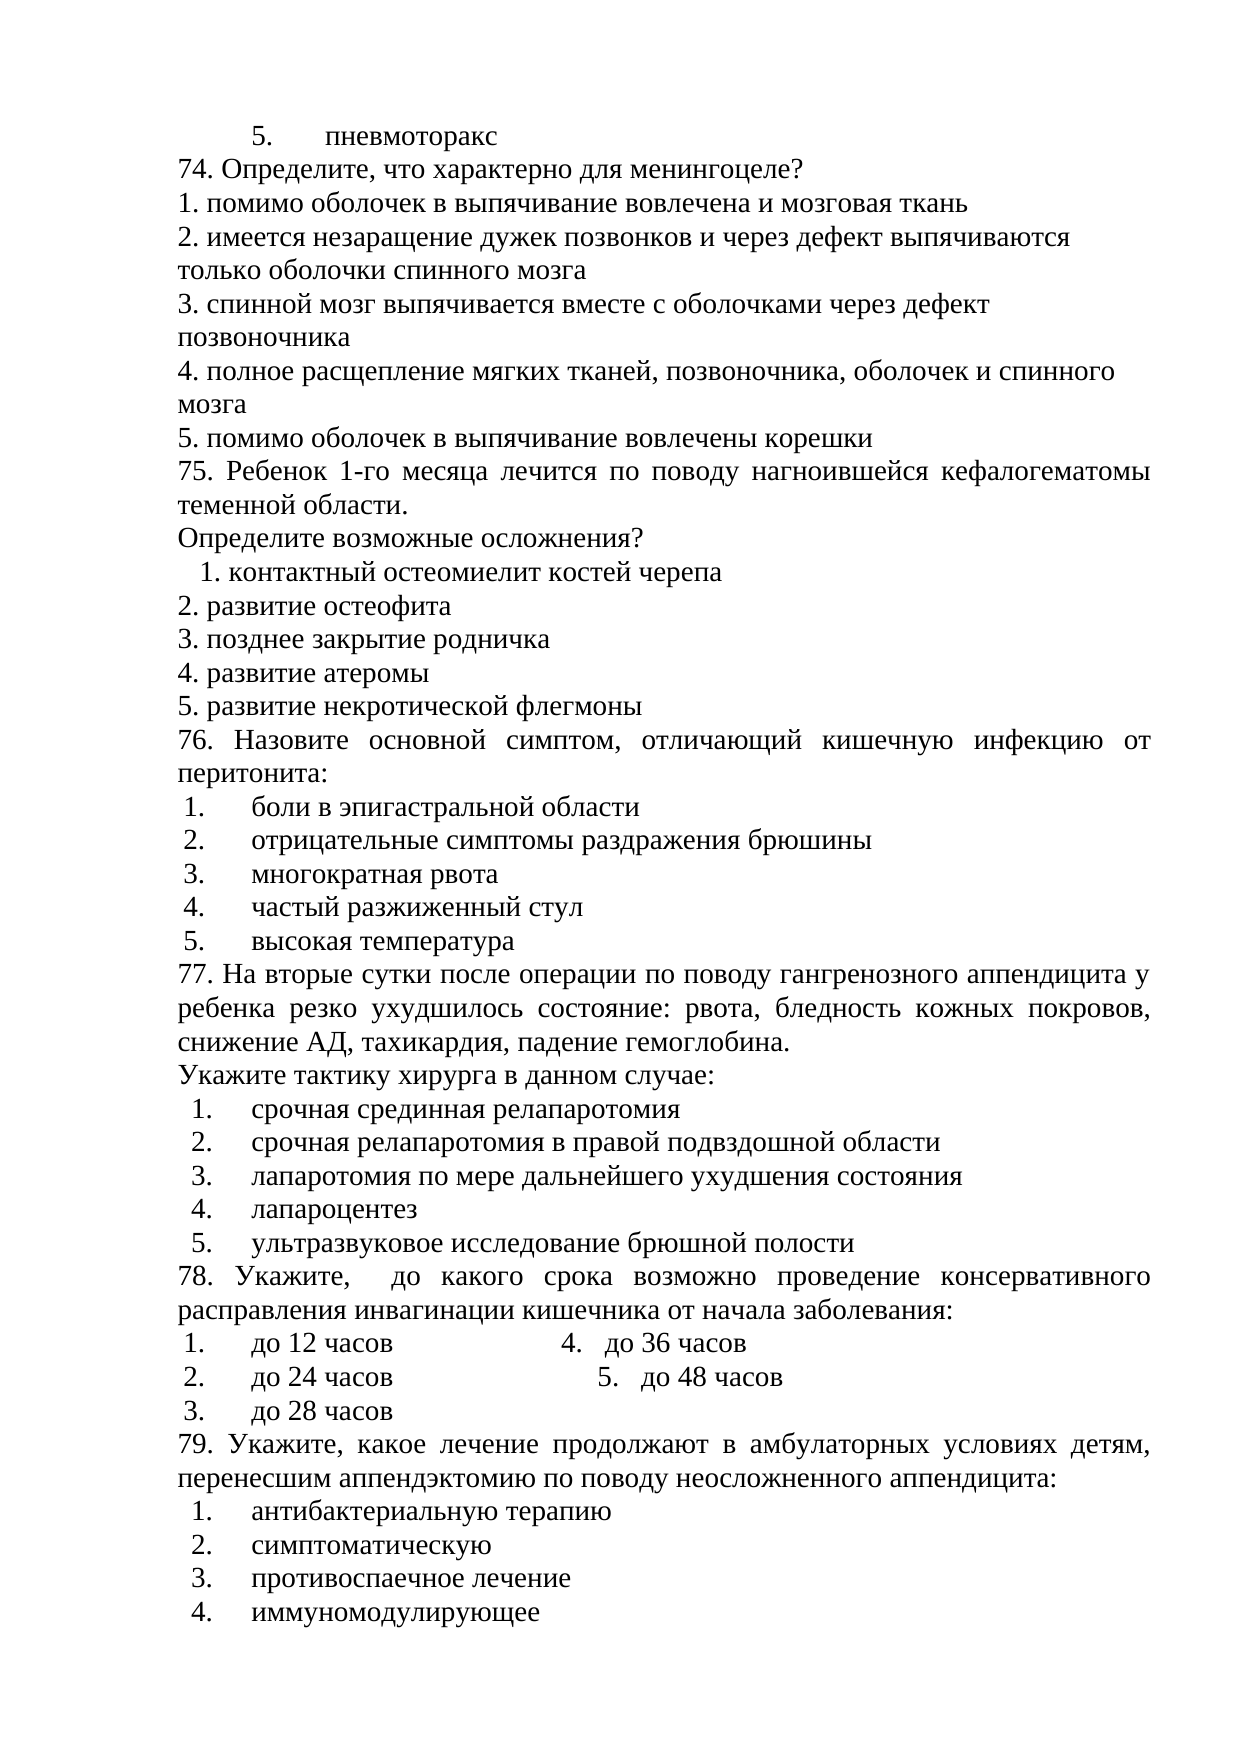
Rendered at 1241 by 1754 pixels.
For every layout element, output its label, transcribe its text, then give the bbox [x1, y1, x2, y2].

text 75. Ребенок 1-го месяца лечится по поводу нагноившейся кефалогематомы теменной области. [177, 453, 1152, 521]
text 2. развитие остеофита [177, 588, 1152, 621]
text Укажите тактику хирурга в данном случае: [177, 1057, 1152, 1091]
list антибактериальную терапию [177, 1493, 1152, 1527]
text Определите возможные осложнения? [177, 521, 1152, 554]
list пневмоторакс [178, 118, 1231, 152]
list до 28 часов [177, 1393, 1152, 1426]
list высокая температура [177, 923, 1152, 957]
text 3. спинной мозг выпячивается вместе с оболочками через дефект позвоночника [177, 286, 1152, 353]
text 5. помимо оболочек в выпячивание вовлечены корешки [177, 420, 1152, 453]
list иммуномодулирующее [177, 1594, 1152, 1627]
list ультразвуковое исследование брюшной полости [177, 1225, 1152, 1258]
text 2. имеется незаращение дужек позвонков и через дефект выпячиваются только оболочки спинного мозга [177, 219, 1152, 286]
text 74. Определите, что характерно для менингоцеле? [177, 152, 1231, 185]
text 1. помимо оболочек в выпячивание вовлечена и мозговая ткань [177, 185, 1152, 219]
text 4. развитие атеромы [177, 655, 1152, 688]
list лапаротомия по мере дальнейшего ухудшения состояния [177, 1158, 1152, 1191]
text 78. Укажите, до какого срока возможно проведение консервативного расправления инвагинации кишечника от начала заболевания: [177, 1258, 1152, 1326]
text 1. контактный остеомиелит костей черепа [177, 554, 1152, 588]
list частый разжиженный стул [177, 889, 1152, 923]
list отрицательные симптомы раздражения брюшины [177, 822, 1152, 856]
list до 24 часов 5. до 48 часов [177, 1359, 1152, 1393]
list противоспаечное лечение [177, 1560, 1152, 1594]
text 4. полное расщепление мягких тканей, позвоночника, оболочек и спинного мозга [177, 353, 1152, 420]
list срочная срединная релапаротомия [177, 1091, 1152, 1124]
list многократная рвота [177, 856, 1152, 889]
text 79. Укажите, какое лечение продолжают в амбулаторных условиях детям, перенесшим аппендэктомию по поводу неосложненного аппендицита: [177, 1426, 1152, 1493]
text 3. позднее закрытие родничка [177, 621, 1152, 655]
list симптоматическую [177, 1527, 1152, 1560]
text 5. развитие некротической флегмоны [177, 688, 1152, 722]
list лапароцентез [177, 1191, 1152, 1225]
text 76. Назовите основной симптом, отличающий кишечную инфекцию от перитонита: [177, 722, 1152, 789]
list до 12 часов 4. до 36 часов [177, 1326, 1152, 1359]
list боли в эпигастральной области [177, 789, 1152, 822]
list срочная релапаротомия в правой подвздошной области [177, 1124, 1152, 1158]
text 77. На вторые сутки после операции по поводу гангренозного аппендицита у ребенка резко ухудшилось состояние: рвота, бледность кожных покровов, снижение АД, тахикардия, падение гемоглобина. [177, 957, 1152, 1057]
